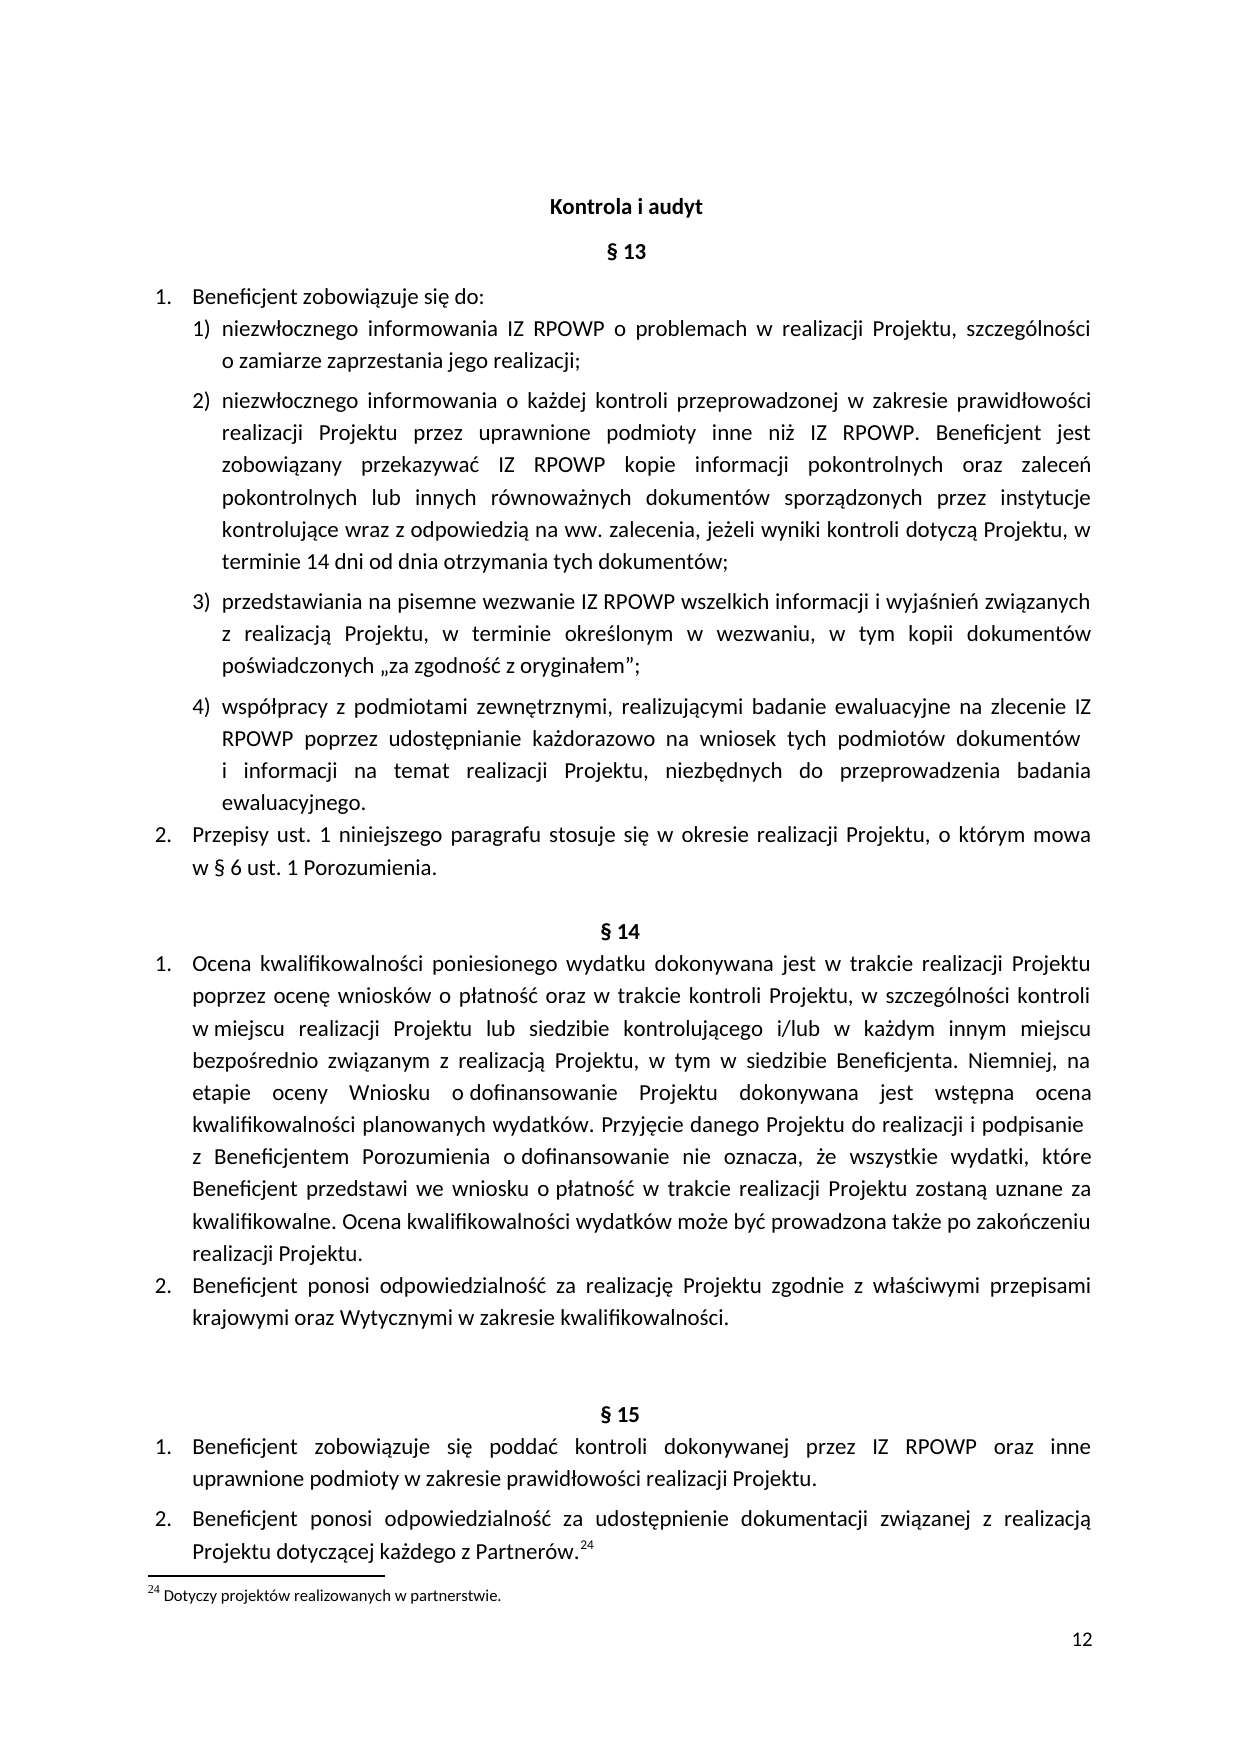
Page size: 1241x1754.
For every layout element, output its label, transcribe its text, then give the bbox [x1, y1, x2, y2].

list niezwłocznego informowania IZ RPOWP o problemach w realizacji Projektu, szczególności o zamiarze zaprzestania jego realizacji; [192, 314, 1092, 374]
list Beneficjent zobowiązuje się do: [154, 282, 1092, 310]
list współpracy z podmiotami zewnętrznymi, realizującymi badanie ewaluacyjne na zlecenie IZ RPOWP poprzez udostępnianie każdorazowo na wniosek tych podmiotów dokumentów i informacji na temat realizacji Projektu, niezbędnych do przeprowadzenia badania ewaluacyjnego. [192, 692, 1092, 816]
list Przepisy ust. 1 niniejszego paragrafu stosuje się w okresie realizacji Projektu, o którym mowa w § 6 ust. 1 Porozumienia. [154, 821, 1092, 881]
list Ocena kwalifikowalności poniesionego wydatku dokonywana jest w trakcie realizacji Projektu poprzez ocenę wniosków o płatność oraz w trakcie kontroli Projektu, w szczególności kontroli w miejscu realizacji Projektu lub siedzibie kontrolującego i/lub w każdym innym miejscu bezpośrednio związanym z realizacją Projektu, w tym w siedzibie Beneficjenta. Niemniej, na etapie oceny Wniosku o dofinansowanie Projektu dokonywana jest wstępna ocena kwalifikowalności planowanych wydatków. Przyjęcie danego Projektu do realizacji i podpisanie z Beneficjentem Porozumienia o dofinansowanie nie oznacza, że wszystkie wydatki, które Beneficjent przedstawi we wniosku o płatność w trakcie realizacji Projektu zostaną uznane za kwalifikowalne. Ocena kwalifikowalności wydatków może być prowadzona także po zakończeniu realizacji Projektu. [154, 949, 1092, 1267]
list Beneficjent ponosi odpowiedzialność za udostępnienie dokumentacji związanej z realizacją Projektu dotyczącej każdego z Partnerów. [154, 1504, 1092, 1565]
text § 15 [148, 1400, 1092, 1428]
text § 13 [160, 237, 1092, 265]
text § 14 [148, 917, 1092, 945]
list Beneficjent ponosi odpowiedzialność za realizację Projektu zgodnie z właściwymi przepisami krajowymi oraz Wytycznymi w zakresie kwalifikowalności. [154, 1271, 1092, 1331]
list niezwłocznego informowania o każdej kontroli przeprowadzonej w zakresie prawidłowości realizacji Projektu przez uprawnione podmioty inne niż IZ RPOWP. Beneficjent jest zobowiązany przekazywać IZ RPOWP kopie informacji pokontrolnych oraz zaleceń pokontrolnych lub innych równoważnych dokumentów sporządzonych przez instytucje kontrolujące wraz z odpowiedzią na ww. zalecenia, jeżeli wyniki kontroli dotyczą Projektu, w terminie 14 dni od dnia otrzymania tych dokumentów; [192, 386, 1092, 575]
text Kontrola i audyt [160, 192, 1092, 220]
list przedstawiania na pisemne wezwanie IZ RPOWP wszelkich informacji i wyjaśnień związanych z realizacją Projektu, w terminie określonym w wezwaniu, w tym kopii dokumentów poświadczonych „za zgodność z oryginałem”; [192, 587, 1092, 680]
list Beneficjent zobowiązuje się poddać kontroli dokonywanej przez IZ RPOWP oraz inne uprawnione podmioty w zakresie prawidłowości realizacji Projektu. [154, 1432, 1092, 1492]
